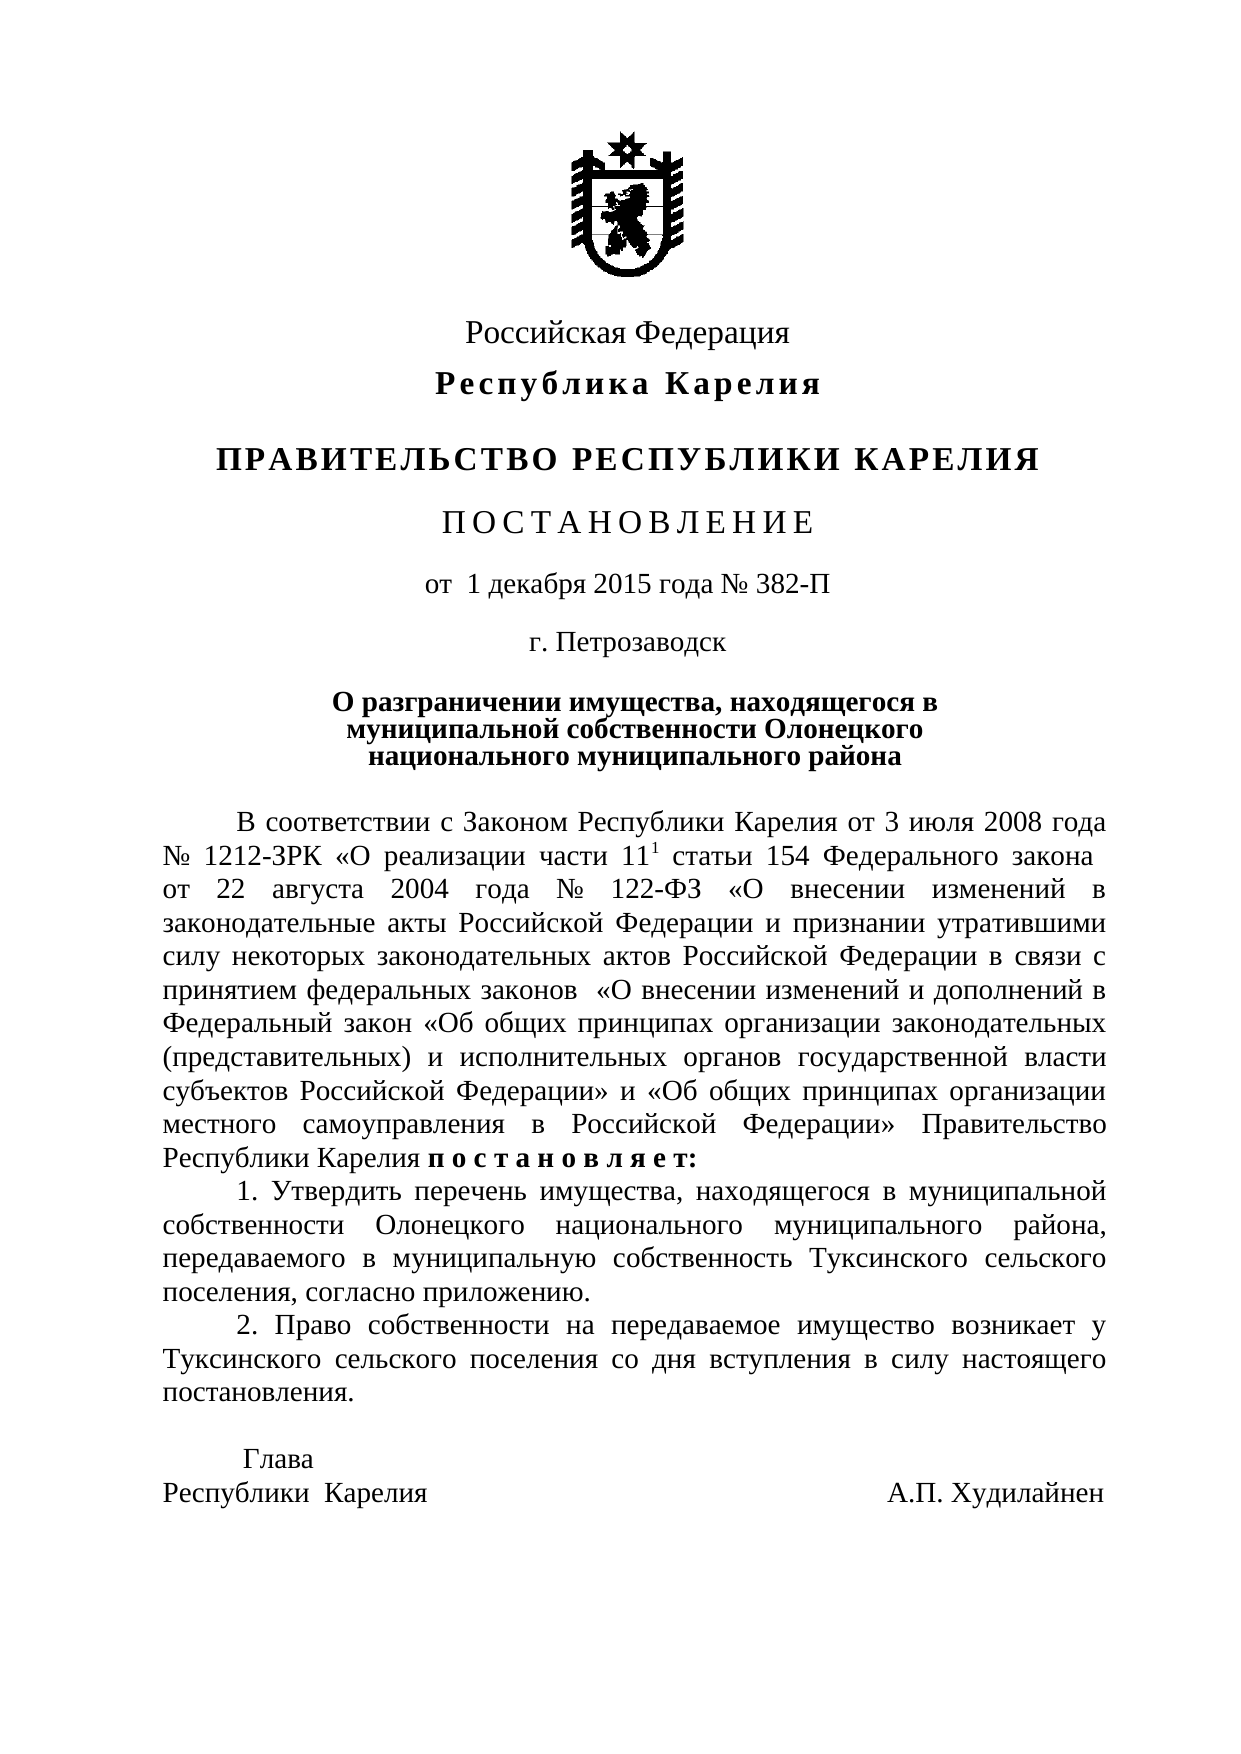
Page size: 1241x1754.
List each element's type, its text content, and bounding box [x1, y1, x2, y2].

text 2. Право собственности на передаваемое имущество возникает у Туксинского сельского поселения со дня вступления в силу настоящего постановления. [162, 1307, 1107, 1408]
text Республики Карелия А.П. Худилайнен [162, 1475, 1107, 1509]
text от 1 декабря 2015 года № 382-П [148, 566, 1107, 599]
text О разграничении имущества, находящегося в [162, 690, 1107, 717]
text 1. Утвердить перечень имущества, находящегося в муниципальной собственности Олонецкого национального муниципального района, передаваемого в муниципальную собственность Туксинского сельского поселения, согласно приложению. [162, 1173, 1107, 1307]
text Глава [162, 1442, 1107, 1475]
text г. Петрозаводск [148, 624, 1107, 658]
subtitle Российская Федерация [148, 313, 1107, 351]
text В соответствии с Законом Республики Карелия от 3 июля 2008 года № 1212-ЗРК «О реализации части 111 статьи 154 Федерального закона от 22 августа 2004 года № 122-ФЗ «О внесении изменений в законодательные акты Российской Федерации и признании утратившими силу некоторых законодательных актов Российской Федерации в связи с принятием федеральных законов «О внесении изменений и дополнений в Федеральный закон «Об общих принципах организации законодательных (представительных) и исполнительных органов государственной власти субъектов Российской Федерации» и «Об общих принципах организации местного самоуправления в Российской Федерации» Правительство Республики Карелия п о с т а н о в л я е т: [162, 804, 1107, 1173]
text национального муниципального района [162, 744, 1107, 771]
subtitle ПРАВИТЕЛЬСТВО РЕСПУБЛИКИ КАРЕЛИЯ [148, 439, 1107, 478]
picture [551, 118, 704, 301]
subtitle Республика Карелия [148, 363, 1107, 402]
text муниципальной собственности Олонецкого [162, 717, 1107, 744]
subtitle ПОСТАНОВЛЕНИЕ [148, 503, 1107, 541]
